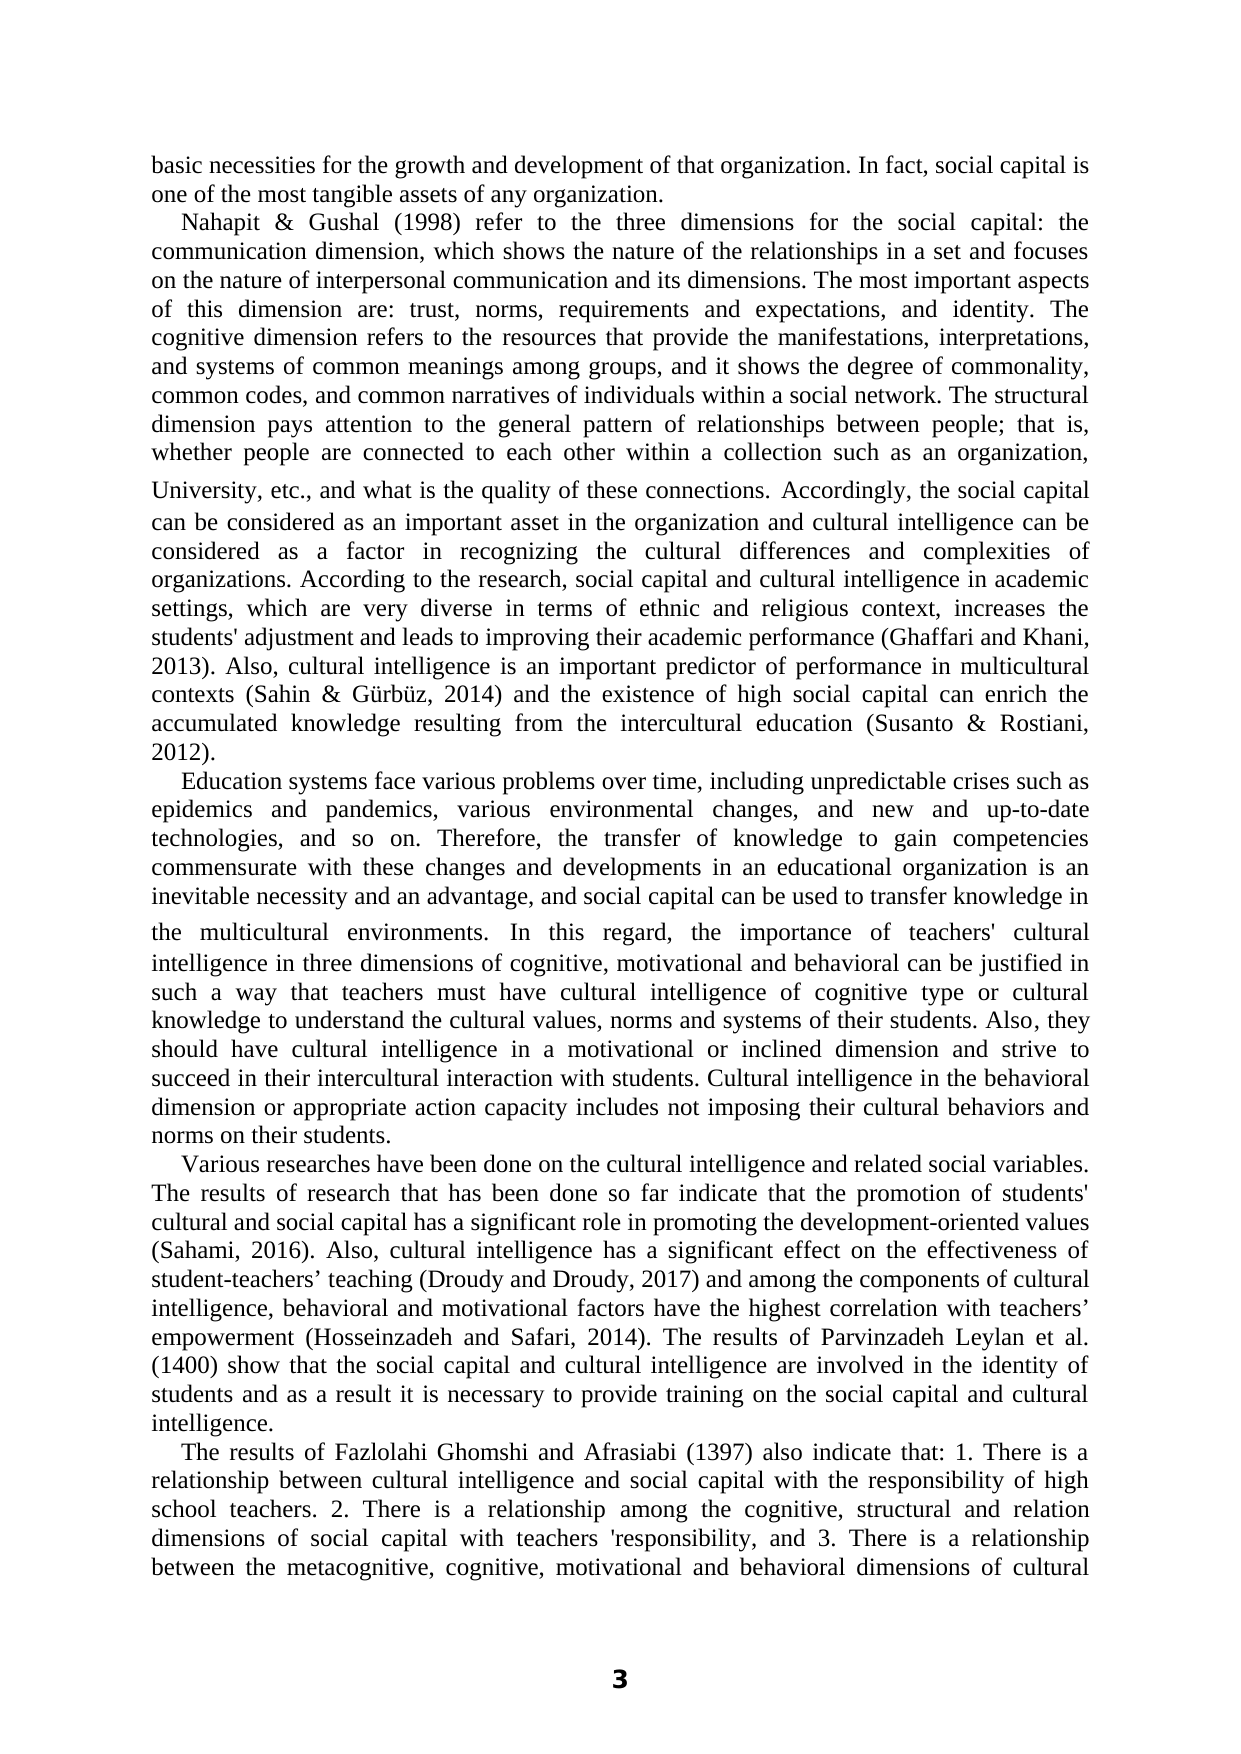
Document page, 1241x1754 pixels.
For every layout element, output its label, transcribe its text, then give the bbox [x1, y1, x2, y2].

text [151, 1437, 1090, 1580]
text Education systems face various problems over time, including unpredictable crises such as epidemics and pandemics, various environmental changes, and new and up-to-date technologies, and so on. Therefore, the transfer of knowledge to gain competencies commensurate with these changes and developments in an educational organization is an inevitable necessity and an advantage, and social capital can be used to transfer knowledge in the multicultural environments. In this regard, the importance of teachers' cultural intelligence in three dimensions of cognitive, motivational and behavioral can be justified in such a way that teachers must have cultural intelligence of cognitive type or cultural knowledge to understand the cultural values, norms and systems of their students. Also, they should have cultural intelligence in a motivational or inclined dimension and strive to succeed in their intercultural interaction with students. Cultural intelligence in the behavioral dimension or appropriate action capacity includes not imposing their cultural behaviors and norms on their students. [151, 766, 1090, 1149]
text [151, 150, 1090, 207]
text Various researches have been done on the cultural intelligence and related social variables. The results of research that has been done so far indicate that the promotion of students' cultural and social capital has a significant role in promoting the development-oriented values ​​(Sahami, 2016). Also, cultural intelligence has a significant effect on the effectiveness of student-teachers’ teaching (Droudy and Droudy, 2017) and among the components of cultural intelligence, behavioral and motivational factors have the highest correlation with teachers’ empowerment (Hosseinzadeh and Safari, 2014). The results of Parvinzadeh Leylan et al. (1400) show that the social capital and cultural intelligence are involved in the identity of students and as a result it is necessary to provide training on the social capital and cultural intelligence. [151, 1149, 1090, 1437]
text Nahapit & Gushal (1998) refer to the three dimensions for the social capital: the communication dimension, which shows the nature of the relationships in a set and focuses on the nature of interpersonal communication and its dimensions. The most important aspects of this dimension are: trust, norms, requirements and expectations, and identity. The cognitive dimension refers to the resources that provide the manifestations, interpretations, and systems of common meanings among groups, and it shows the degree of commonality, common codes, and common narratives of individuals within a social network. The structural dimension pays attention to the general pattern of relationships between people; that is, whether people are connected to each other within a collection such as an organization, University, etc., and what is the quality of these connections. Accordingly, the social capital can be considered as an important asset in the organization and cultural intelligence can be considered as a factor in recognizing the cultural differences and complexities of organizations. According to the research, social capital and cultural intelligence in academic settings, which are very diverse in terms of ethnic and religious context, increases the students' adjustment and leads to improving their academic performance (Ghaffari and Khani, 2013). Also, cultural intelligence is an important predictor of performance in multicultural contexts (Sahin & Gürbüz, 2014) and the existence of high social capital can enrich the accumulated knowledge resulting from the intercultural education (Susanto & Rostiani, 2012). [151, 207, 1090, 766]
